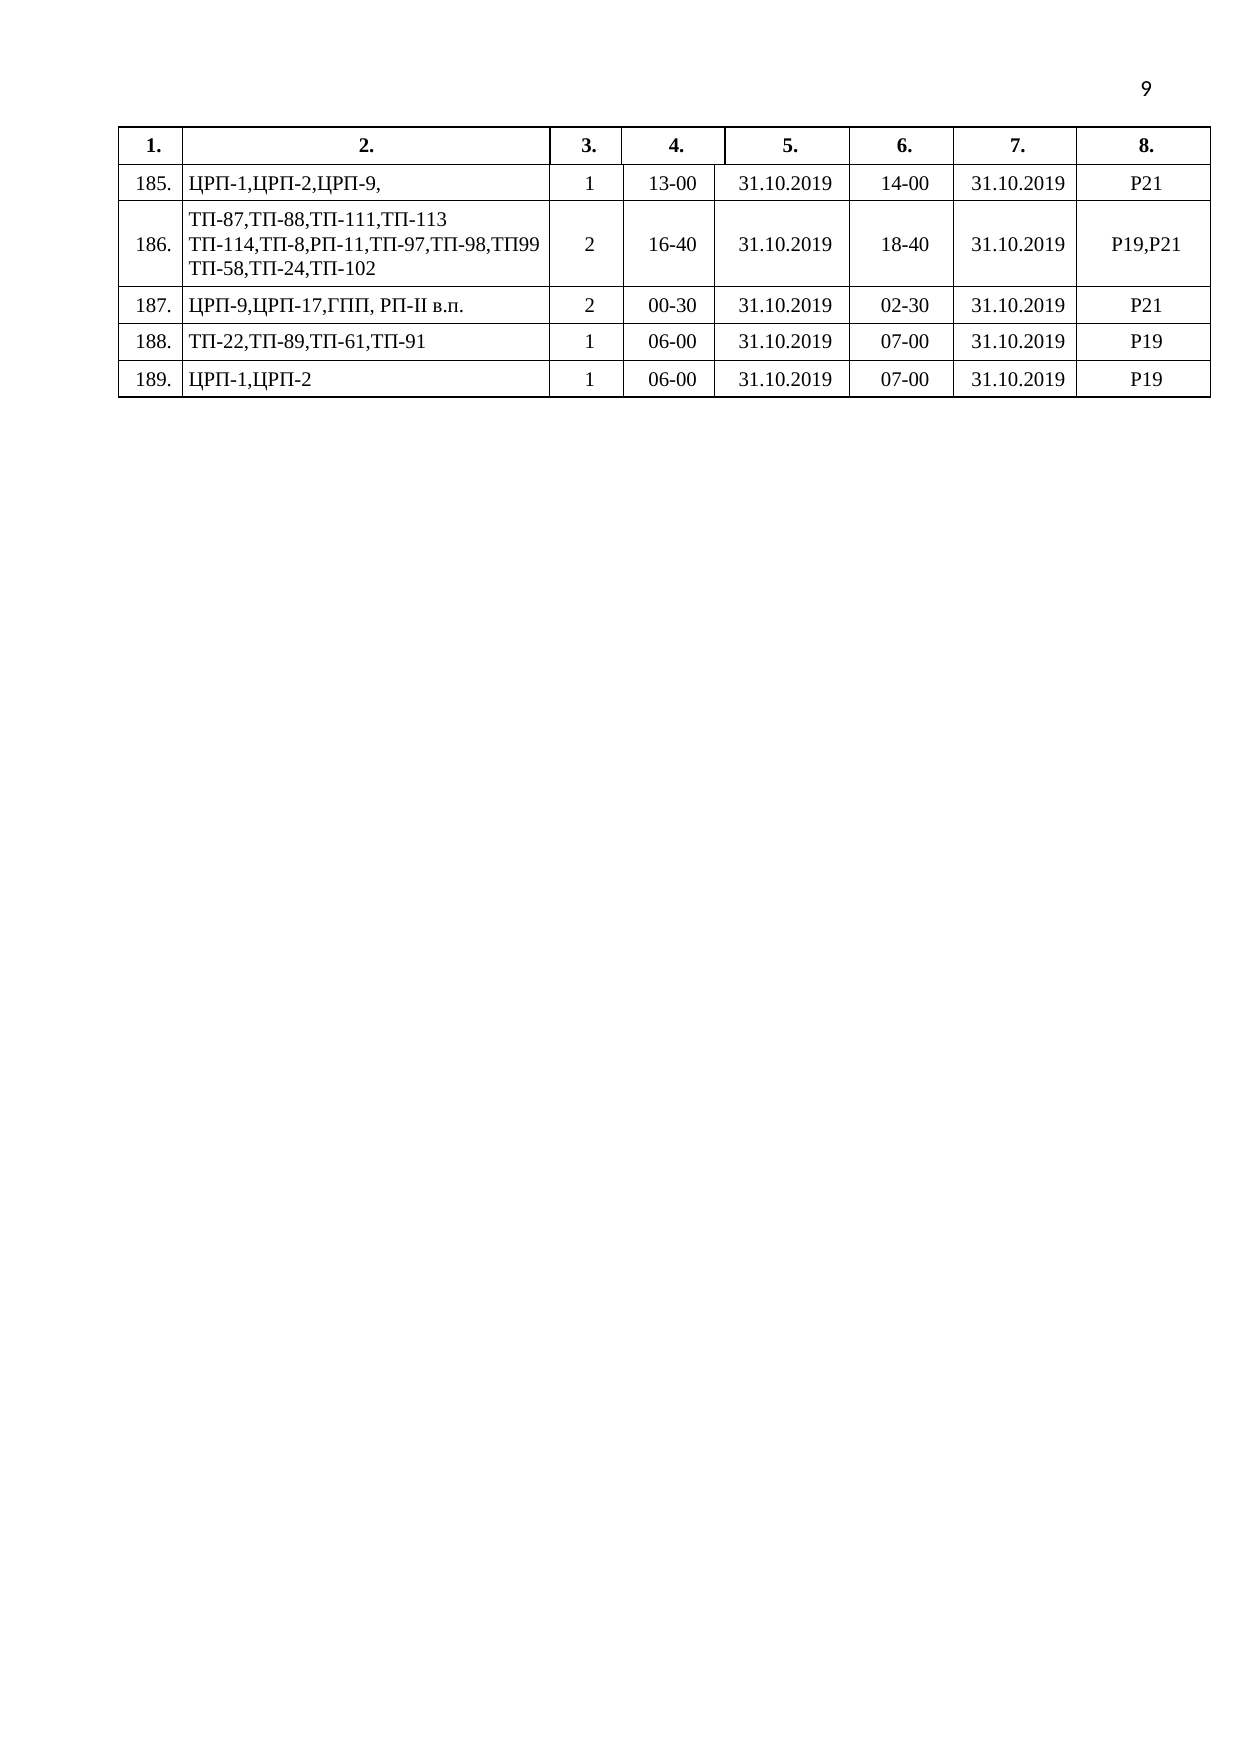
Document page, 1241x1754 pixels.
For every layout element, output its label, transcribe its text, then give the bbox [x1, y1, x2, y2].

table_cell 1 [550, 165, 623, 200]
table_cell Р19 [1077, 324, 1210, 359]
table_cell 2 [550, 201, 623, 286]
table_header 6. [850, 128, 953, 163]
table_header 7. [954, 128, 1076, 163]
table_cell 31.10.2019 [715, 324, 849, 359]
table_header 1. [119, 128, 182, 163]
table_cell 16-40 [624, 201, 714, 286]
table_cell 31.10.2019 [954, 361, 1076, 396]
table_cell 31.10.2019 [954, 165, 1076, 200]
table_cell 14-00 [850, 165, 953, 200]
table_cell 31.10.2019 [954, 324, 1076, 359]
table_cell 2 [550, 287, 623, 322]
table_cell 185. [119, 165, 182, 200]
table_header 8. [1077, 128, 1210, 163]
table_cell 13-00 [624, 165, 714, 200]
table_header 2. [183, 128, 549, 163]
table_cell ЦРП-1,ЦРП-2 [183, 361, 549, 396]
table_cell 18-40 [850, 201, 953, 286]
table_cell 189. [119, 361, 182, 396]
table_cell Р21 [1077, 165, 1210, 200]
table_cell 07-00 [850, 361, 953, 396]
table_cell Р19 [1077, 361, 1210, 396]
table_header 3. [551, 128, 621, 163]
table_cell 31.10.2019 [715, 201, 849, 286]
table_cell ЦРП-1,ЦРП-2,ЦРП-9, [183, 165, 549, 200]
table_cell 1 [550, 324, 623, 359]
table_cell 02-30 [850, 287, 953, 322]
table_cell 1 [550, 361, 623, 396]
table_header 4. [622, 128, 724, 163]
table_cell Р21 [1077, 287, 1210, 322]
table_cell Р19,Р21 [1077, 201, 1210, 286]
table_cell ТП-87,ТП-88,ТП-111,ТП-113 ТП-114,ТП-8,РП-11,ТП-97,ТП-98,ТП99 ТП-58,ТП-24,ТП-102 [183, 201, 549, 286]
table_cell 31.10.2019 [715, 361, 849, 396]
table_cell ЦРП-9,ЦРП-17,ГПП, РП-II в.п. [183, 287, 549, 322]
table_cell 31.10.2019 [954, 287, 1076, 322]
table_cell 06-00 [624, 324, 714, 359]
table_cell 188. [119, 324, 182, 359]
table_cell 31.10.2019 [715, 165, 849, 200]
table_cell 186. [119, 201, 182, 286]
table_cell 06-00 [624, 361, 714, 396]
table_cell 187. [119, 287, 182, 322]
table_cell 00-30 [624, 287, 714, 322]
table_cell 31.10.2019 [715, 287, 849, 322]
table_cell 07-00 [850, 324, 953, 359]
table_header 5. [726, 128, 849, 163]
table_cell ТП-22,ТП-89,ТП-61,ТП-91 [183, 324, 549, 359]
table_cell 31.10.2019 [954, 201, 1076, 286]
